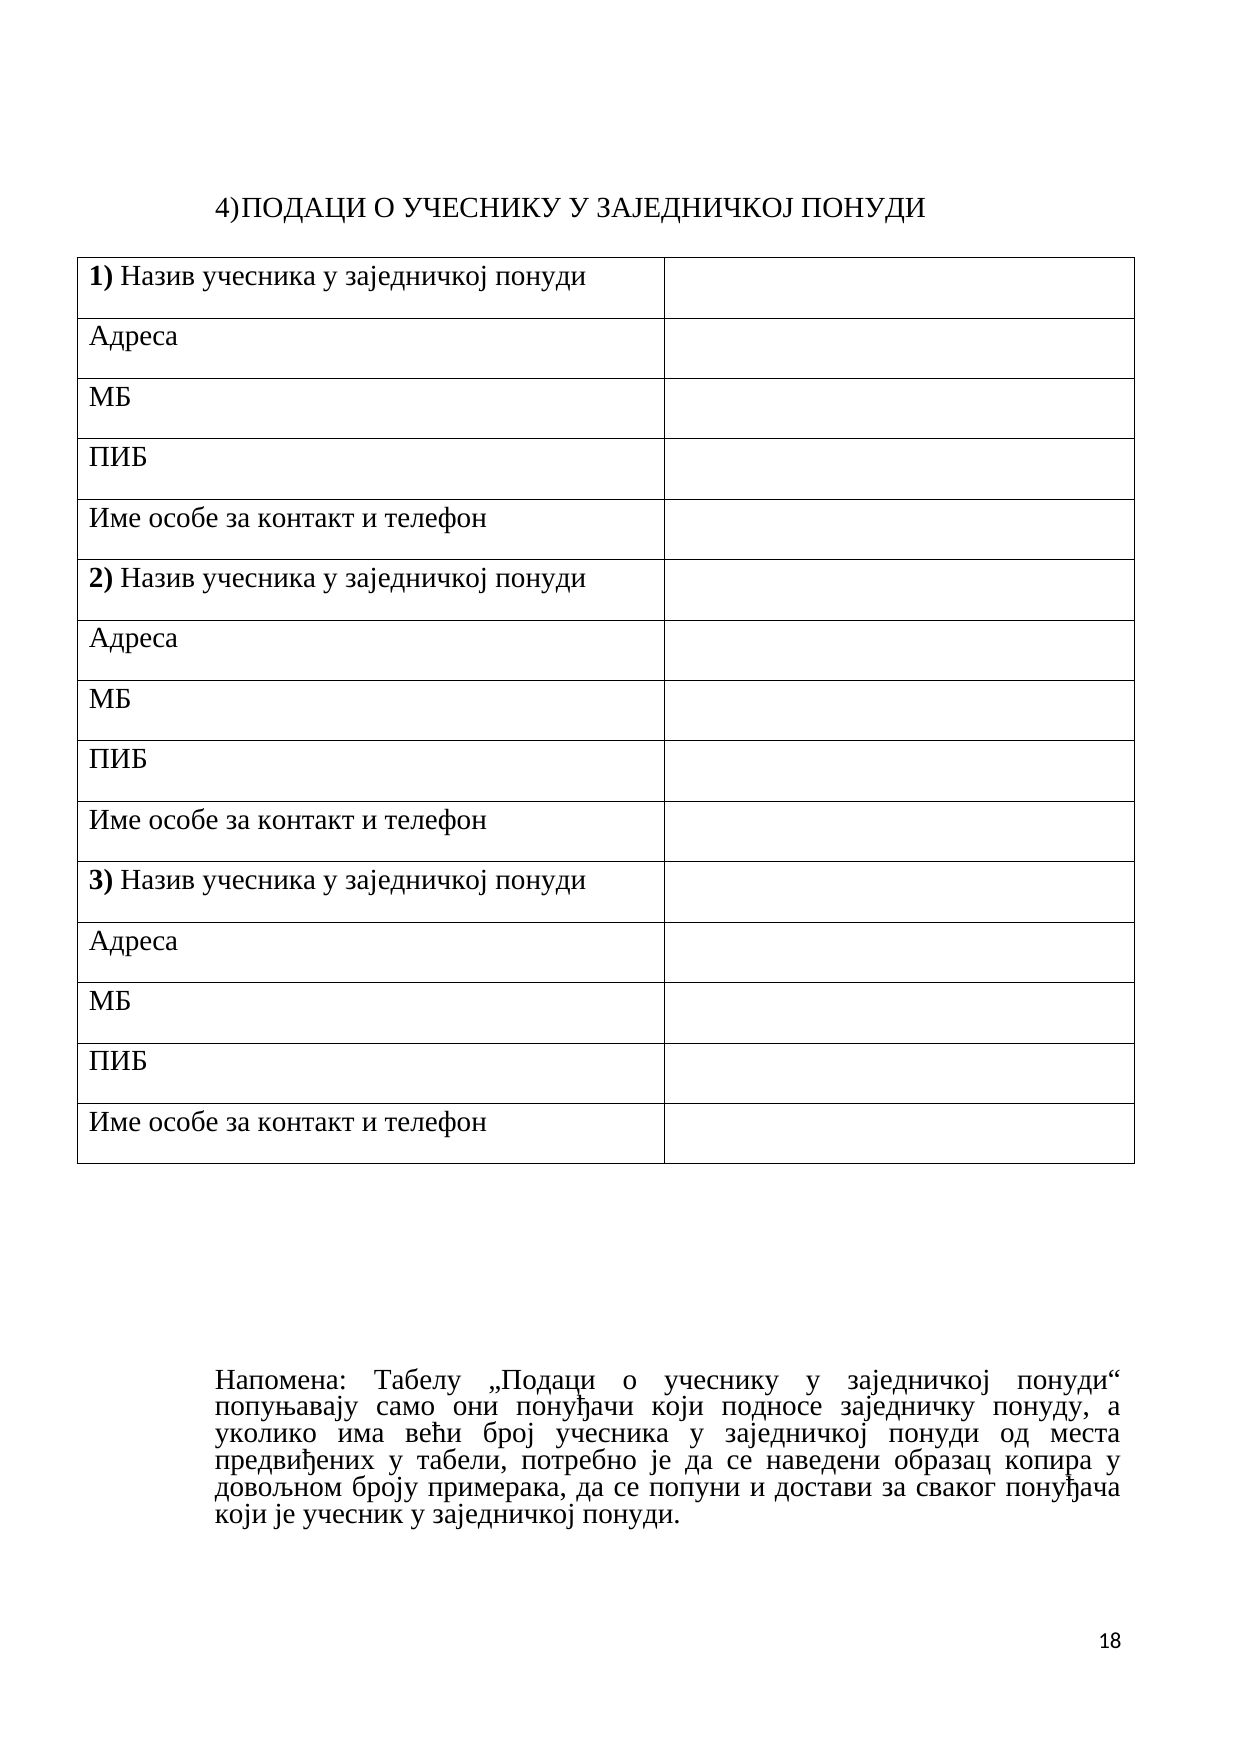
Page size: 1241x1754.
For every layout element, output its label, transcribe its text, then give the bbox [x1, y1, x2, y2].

table_cell [665, 681, 1134, 740]
table_cell [665, 439, 1134, 499]
table_cell МБ [78, 379, 664, 438]
table_cell МБ [78, 983, 664, 1042]
table_cell ПИБ [78, 1044, 664, 1103]
table_cell 3) Назив учесника у заједничкој понуди [78, 862, 664, 922]
table_cell Име особе за контакт и телефон [78, 500, 664, 559]
table_cell [665, 741, 1134, 801]
list ПОДАЦИ О УЧЕСНИКУ У ЗАЈЕДНИЧКОЈ ПОНУДИ [215, 190, 1121, 223]
table_cell Адреса [78, 621, 664, 680]
table_cell 2) Назив учесника у заједничкој понуди [78, 560, 664, 619]
table_cell [665, 802, 1134, 861]
table_cell [665, 500, 1134, 559]
text Напомена: Табелу „Подаци о учеснику у заједничкој понуди“ попуњавају само они понуђачи који подносе заједничку понуду, а уколико има већи број учесника у заједничкој понуди од места предвиђених у табели, потребно је да се наведени образац копира у довољном броју примерака, да се попуни и достави за сваког понуђача који је учесник у заједничкој понуди. [214, 1368, 1121, 1529]
table_cell ПИБ [78, 439, 664, 499]
table_cell [665, 621, 1134, 680]
table_cell ПИБ [78, 741, 664, 801]
table_cell [665, 1104, 1134, 1163]
table_cell [665, 560, 1134, 619]
table_cell Адреса [78, 319, 664, 378]
table_cell [665, 319, 1134, 378]
table_cell [665, 862, 1134, 922]
table_cell МБ [78, 681, 664, 740]
table_cell Име особе за контакт и телефон [78, 1104, 664, 1163]
table_cell Име особе за контакт и телефон [78, 802, 664, 861]
table_cell [665, 379, 1134, 438]
table_cell [665, 923, 1134, 982]
table_cell [665, 1044, 1134, 1103]
table_cell Адреса [78, 923, 664, 982]
table_cell [665, 983, 1134, 1042]
table_header [665, 258, 1134, 317]
table_header 1) Назив учесника у заједничкој понуди [78, 258, 664, 317]
